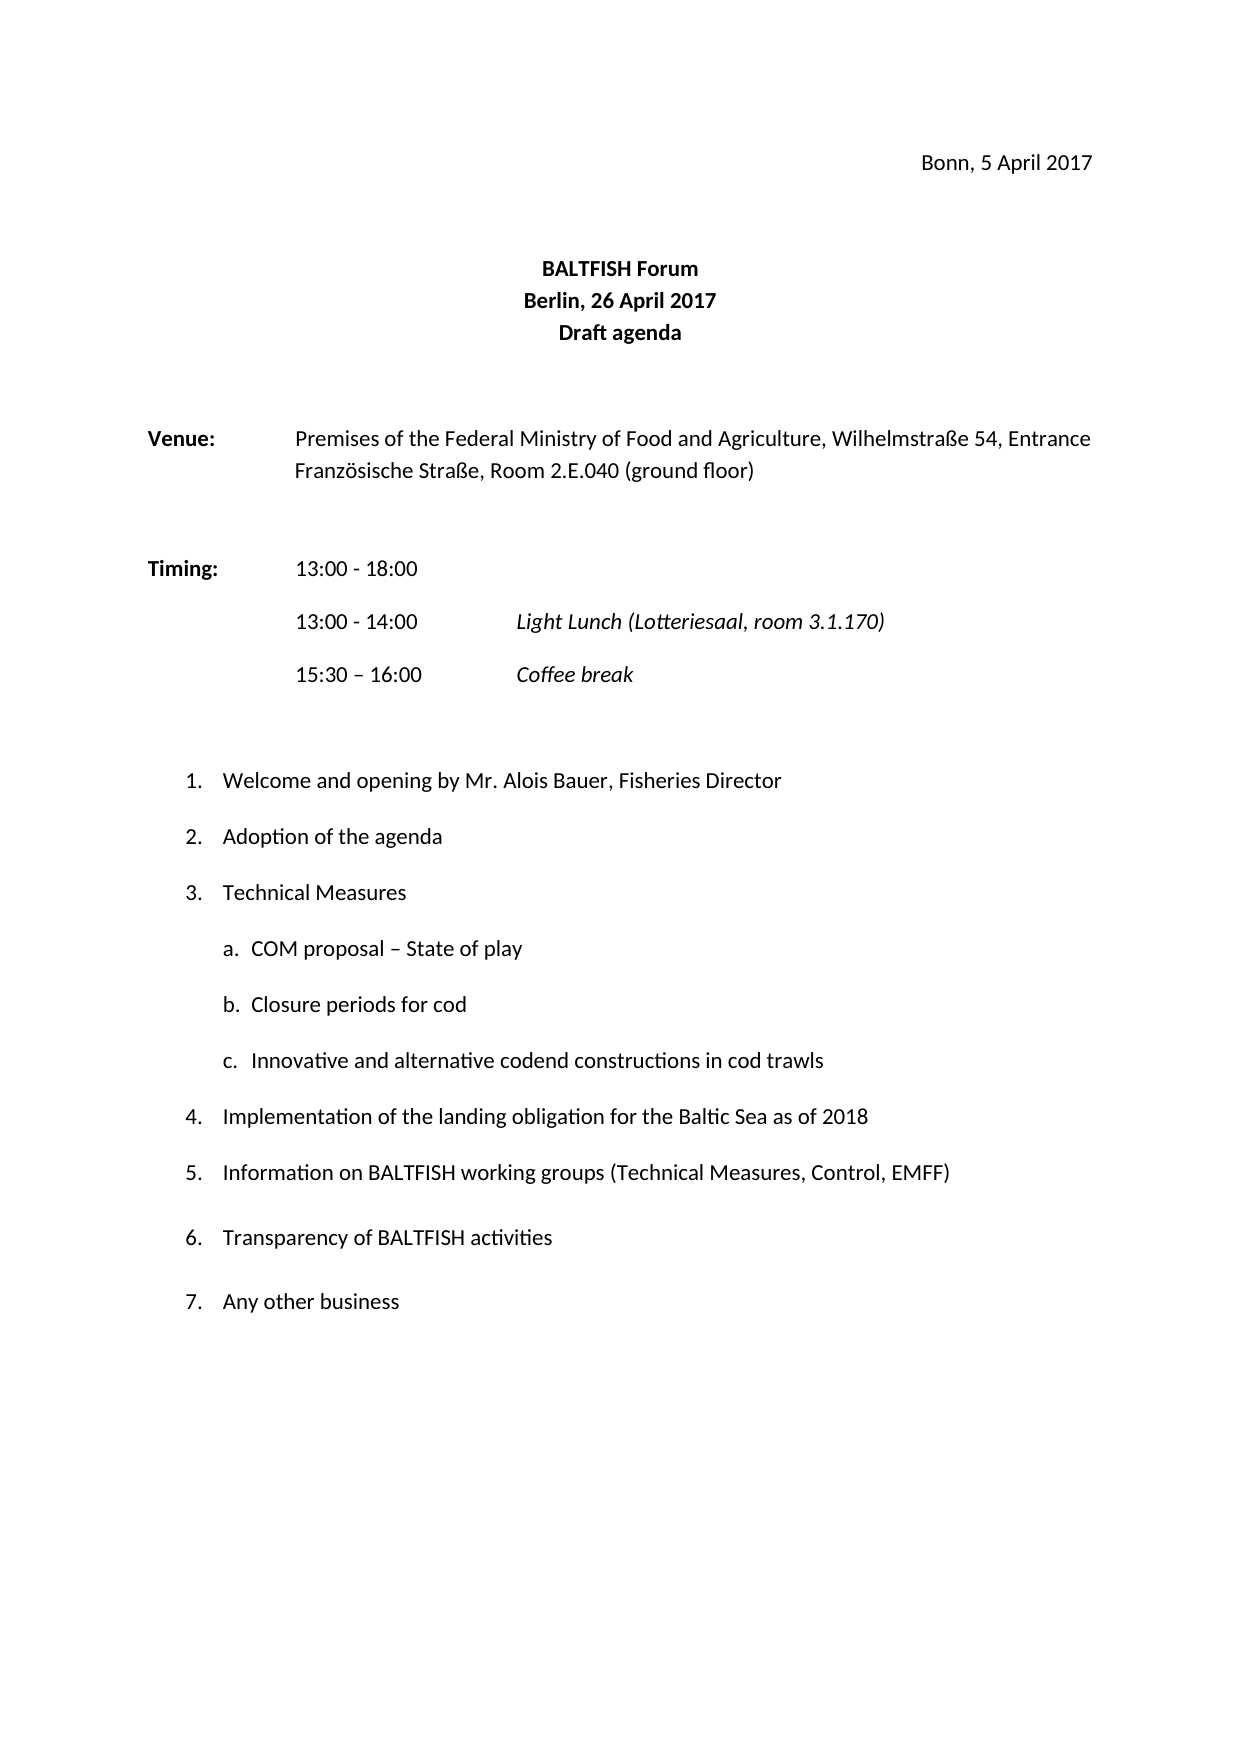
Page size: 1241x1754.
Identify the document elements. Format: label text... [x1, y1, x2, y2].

text Timing: 13:00 - 18:00 [148, 554, 1093, 582]
text BALTFISH Forum [148, 254, 1093, 282]
text Draft agenda [148, 318, 1093, 346]
list Welcome and opening by Mr. Alois Bauer, Fisheries Director [185, 766, 1093, 794]
list Implementation of the landing obligation for the Baltic Sea as of 2018 [185, 1102, 1093, 1130]
text 15:30 – 16:00 Coffee break [295, 660, 1093, 688]
text Bonn, 5 April 2017 [148, 148, 1093, 176]
list Adoption of the agenda [185, 822, 1093, 850]
list Information on BALTFISH working groups (Technical Measures, Control, EMFF) [185, 1158, 1093, 1186]
text Venue: Premises of the Federal Ministry of Food and Agriculture, Wilhelmstraße 54, Entrance Französische Straße, Room 2.E.040 (ground floor) [148, 424, 1093, 484]
list Any other business [185, 1287, 1093, 1315]
text 13:00 - 14:00 Light Lunch (Lotteriesaal, room 3.1.170) [295, 607, 1093, 635]
text Berlin, 26 April 2017 [148, 286, 1093, 314]
list Transparency of BALTFISH activities [185, 1223, 1093, 1251]
list Technical Measures a. COM proposal – State of play b. Closure periods for cod c. Innovative and alternative codend constructions in cod trawls [185, 878, 1093, 1074]
